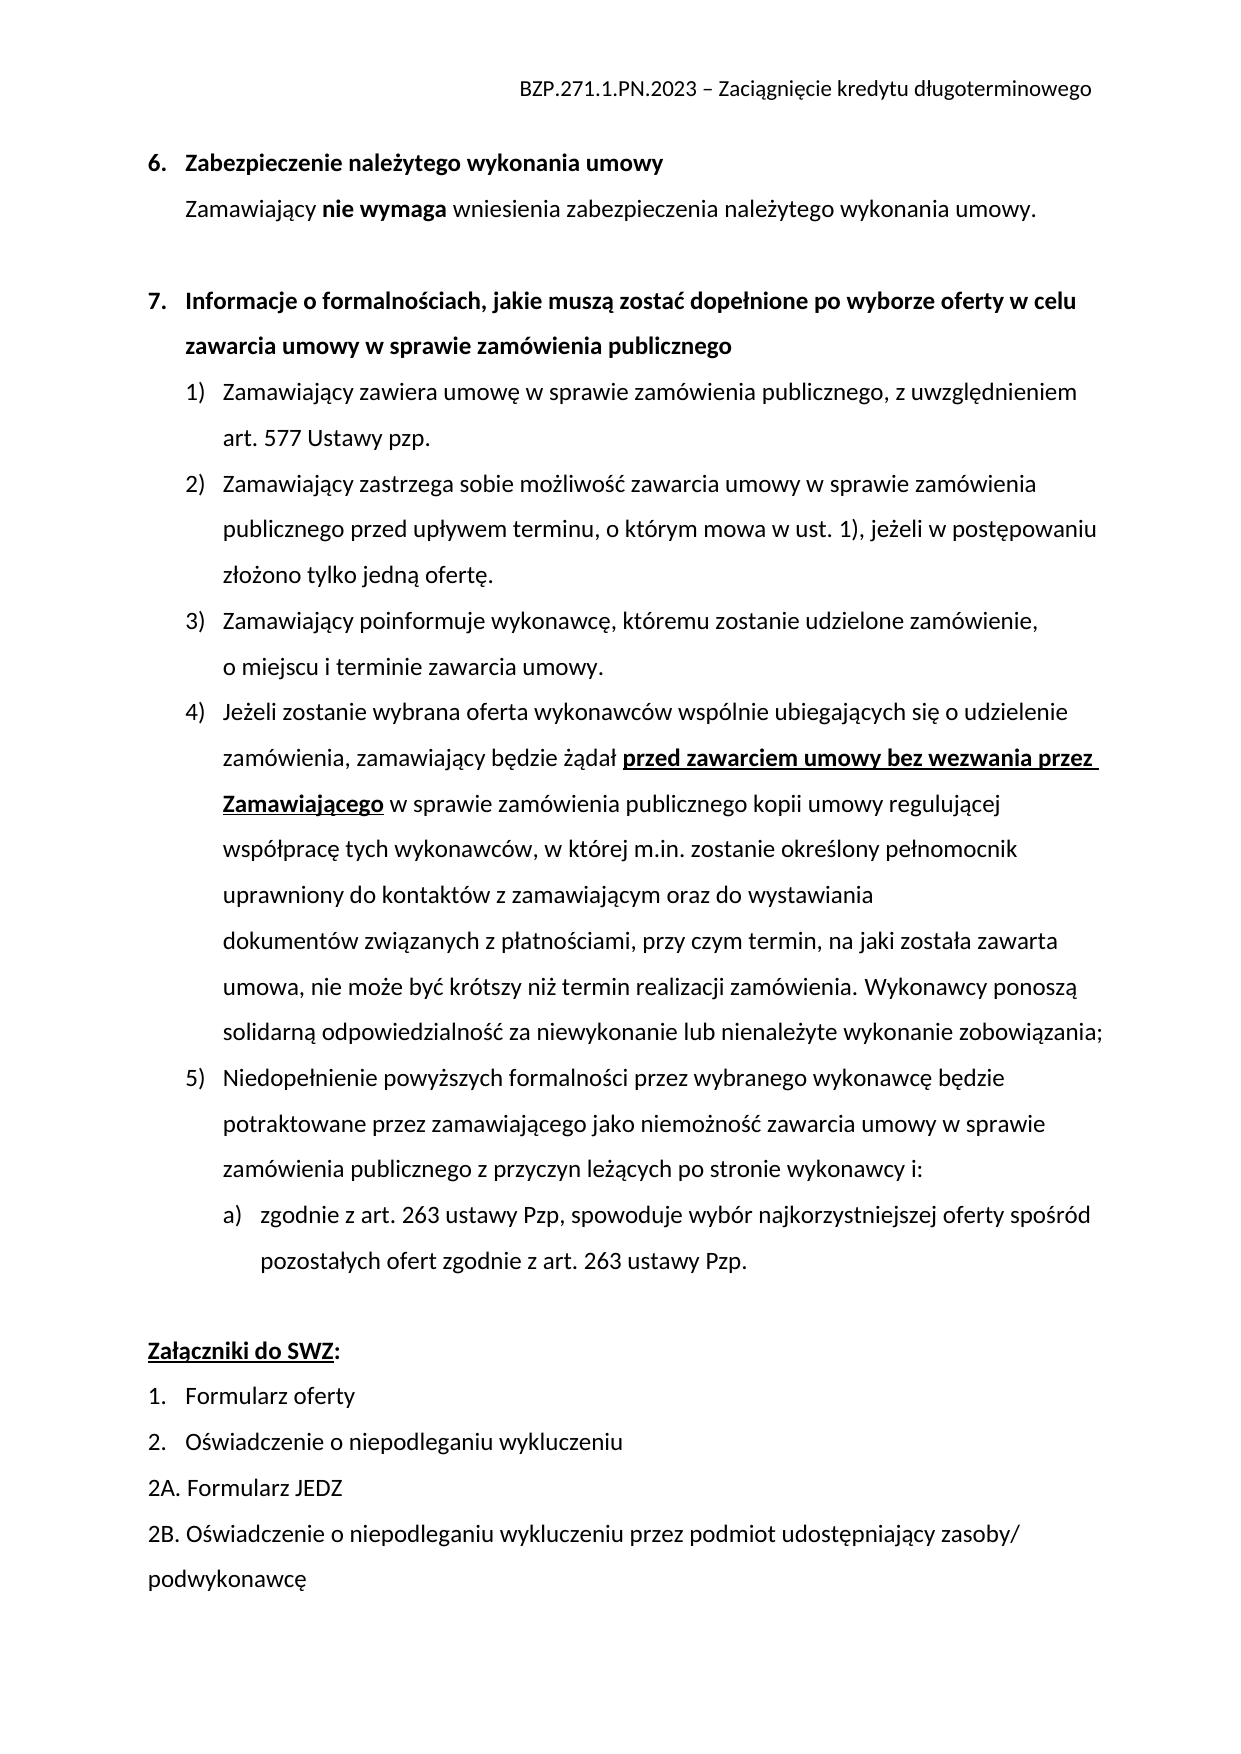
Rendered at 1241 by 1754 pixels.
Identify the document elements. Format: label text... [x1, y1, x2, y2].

text 2A. Formularz JEDZ [148, 1472, 1093, 1502]
list Zabezpieczenie należytego wykonania umowy [148, 148, 1093, 178]
text Zamawiający nie wymaga wniesienia zabezpieczenia należytego wykonania umowy. [185, 193, 1104, 224]
list Jeżeli zostanie wybrana oferta wykonawców wspólnie ubiegających się o udzielenie zamówienia, zamawiający będzie żądał przed zawarciem umowy bez wezwania przez Zamawiającego w sprawie zamówienia publicznego kopii umowy regulującej współpracę tych wykonawców, w której m.in. zostanie określony pełnomocnik uprawniony do kontaktów z zamawiającym oraz do wystawiania dokumentów związanych z płatnościami, przy czym termin, na jaki została zawarta umowa, nie może być krótszy niż termin realizacji zamówienia. Wykonawcy ponoszą solidarną odpowiedzialność za niewykonanie lub nienależyte wykonanie zobowiązania; [185, 696, 1104, 1047]
list Oświadczenie o niepodleganiu wykluczeniu [148, 1426, 1093, 1457]
list Informacje o formalnościach, jakie muszą zostać dopełnione po wyborze oferty w celu zawarcia umowy w sprawie zamówienia publicznego [148, 285, 1093, 361]
list Formularz oferty [148, 1381, 1093, 1411]
list zgodnie z art. 263 ustawy Pzp, spowoduje wybór najkorzystniejszej oferty spośród pozostałych ofert zgodnie z art. 263 ustawy Pzp. [223, 1199, 1104, 1276]
text Załączniki do SWZ: [148, 1335, 1093, 1365]
text 2B. Oświadczenie o niepodleganiu wykluczeniu przez podmiot udostępniający zasoby/ podwykonawcę [148, 1518, 1093, 1594]
list Zamawiający zawiera umowę w sprawie zamówienia publicznego, z uwzględnieniem art. 577 Ustawy pzp. [185, 376, 1104, 452]
list Zamawiający zastrzega sobie możliwość zawarcia umowy w sprawie zamówienia publicznego przed upływem terminu, o którym mowa w ust. 1), jeżeli w postępowaniu złożono tylko jedną ofertę. [185, 468, 1104, 590]
list Zamawiający poinformuje wykonawcę, któremu zostanie udzielone zamówienie, o miejscu i terminie zawarcia umowy. [185, 605, 1104, 681]
list Niedopełnienie powyższych formalności przez wybranego wykonawcę będzie potraktowane przez zamawiającego jako niemożność zawarcia umowy w sprawie zamówienia publicznego z przyczyn leżących po stronie wykonawcy i: [185, 1062, 1104, 1184]
